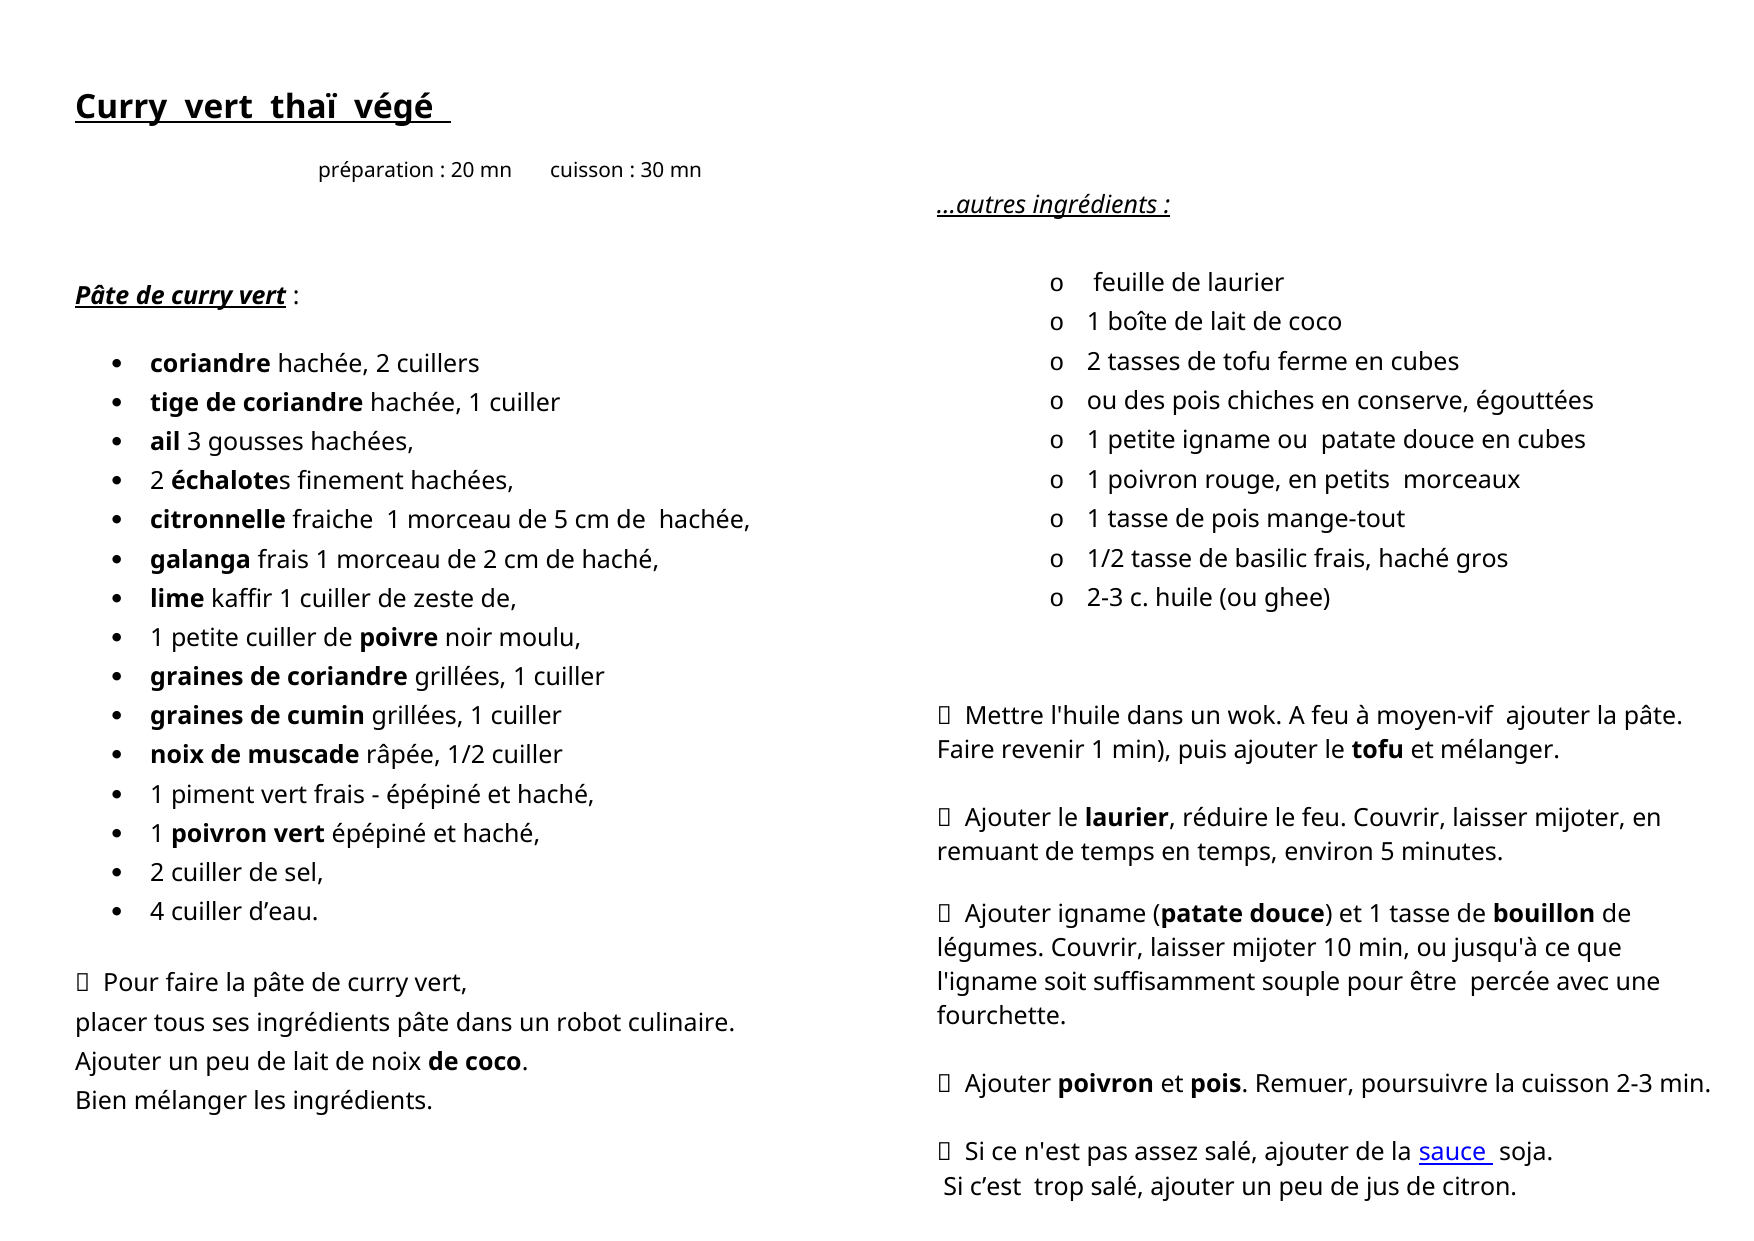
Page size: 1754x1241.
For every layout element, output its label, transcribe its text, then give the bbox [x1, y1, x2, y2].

list ail 3 gousses hachées, [112, 424, 863, 458]
list 1 piment vert frais - épépiné et haché, [112, 776, 863, 810]
text Ajouter un peu de lait de noix de coco. [75, 1043, 863, 1077]
list lime kaffir 1 cuiller de zeste de, [112, 580, 863, 614]
text Faire revenir 1 min), puis ajouter le tofu et mélanger. [937, 731, 1724, 765]
list coriandre hachée, 2 cuillers [112, 345, 863, 379]
text  Pour faire la pâte de curry vert, [75, 965, 863, 999]
list graines de cumin grillées, 1 cuiller [112, 698, 863, 732]
list 2 tasses de tofu ferme en cubes [1049, 343, 1724, 378]
list ou des pois chiches en conserve, égouttées [1049, 383, 1724, 417]
text préparation : 20 mn cuisson : 30 mn [75, 156, 863, 184]
list feuille de laurier [1049, 264, 1724, 299]
text Bien mélanger les ingrédients. [75, 1083, 863, 1117]
list 2 cuiller de sel, [112, 854, 863, 889]
list 1 tasse de pois mange-tout [1049, 501, 1724, 535]
list 1 petite igname ou patate douce en cubes [1049, 422, 1724, 456]
list graines de coriandre grillées, 1 cuiller [112, 659, 863, 693]
list galanga frais 1 morceau de 2 cm de haché, [112, 541, 863, 575]
list 1 poivron rouge, en petits morceaux [1049, 461, 1724, 496]
list 4 cuiller d’eau. [112, 894, 863, 928]
list noix de muscade râpée, 1/2 cuiller [112, 737, 863, 771]
list 1 poivron vert épépiné et haché, [112, 815, 863, 849]
text …autres ingrédients : [937, 186, 1724, 220]
list 2-3 c. huile (ou ghee) [1049, 579, 1724, 614]
text  Mettre l'huile dans un wok. A feu à moyen-vif ajouter la pâte. [937, 697, 1724, 731]
list 2 échalotes finement hachées, [112, 463, 863, 497]
list tige de coriandre hachée, 1 cuiller [112, 384, 863, 419]
list citronnelle fraiche 1 morceau de 5 cm de hachée, [112, 502, 863, 536]
text  Si ce n'est pas assez salé, ajouter de la sauce soja. [937, 1134, 1724, 1168]
text Si c’est trop salé, ajouter un peu de jus de citron. [937, 1168, 1724, 1202]
list 1 petite cuiller de poivre noir moulu, [112, 619, 863, 654]
text  Ajouter igname (patate douce) et 1 tasse de bouillon de légumes. Couvrir, laisser mijoter 10 min, ou jusqu'à ce que l'igname soit suffisamment souple pour être percée avec une fourchette. [937, 896, 1724, 1032]
text Pâte de curry vert : [75, 277, 863, 311]
text  Ajouter poivron et pois. Remuer, poursuivre la cuisson 2-3 min. [937, 1066, 1724, 1100]
text placer tous ses ingrédients pâte dans un robot culinaire. [75, 1004, 863, 1038]
list 1/2 tasse de basilic frais, haché gros [1049, 540, 1724, 574]
text Curry vert thaï végé [75, 83, 863, 128]
list 1 boîte de lait de coco [1049, 304, 1724, 338]
text  Ajouter le laurier, réduire le feu. Couvrir, laisser mijoter, en remuant de temps en temps, environ 5 minutes. [937, 799, 1724, 868]
